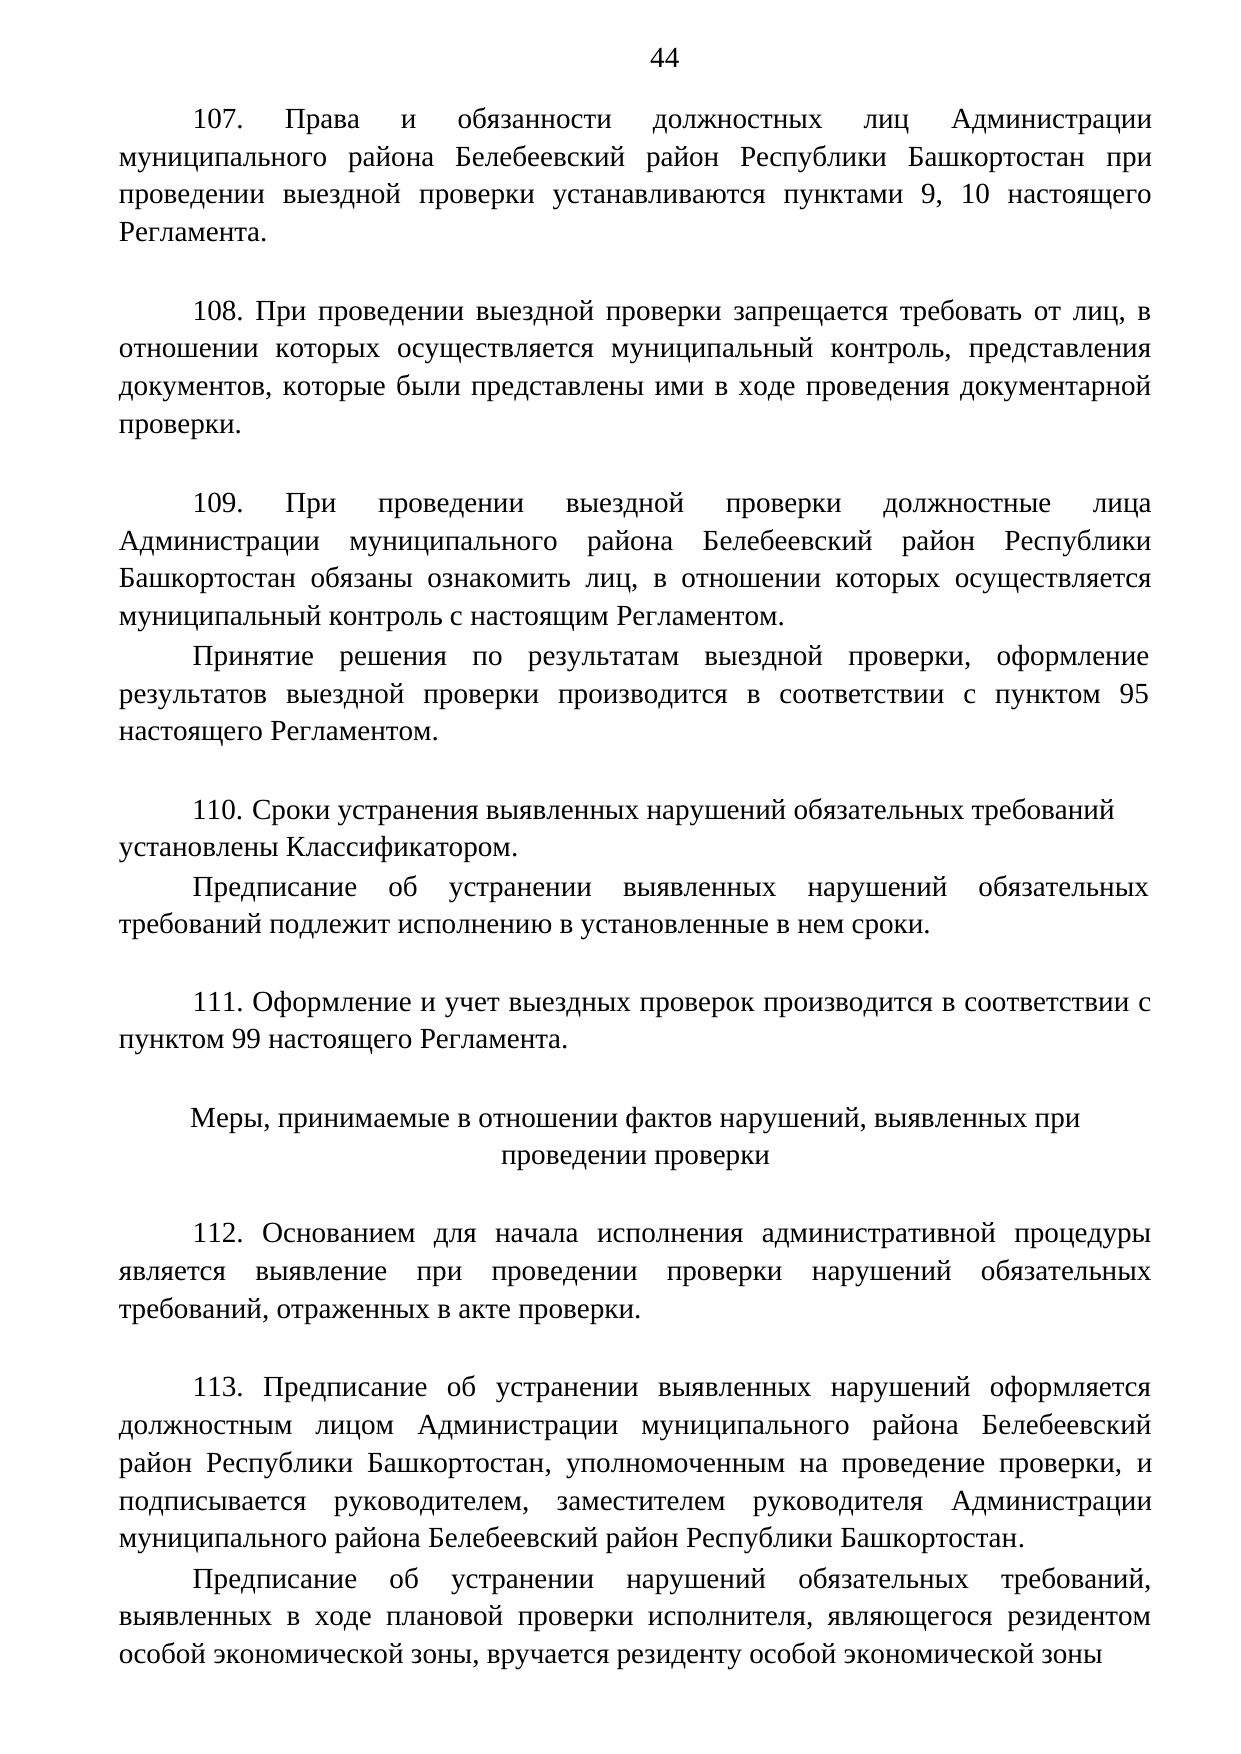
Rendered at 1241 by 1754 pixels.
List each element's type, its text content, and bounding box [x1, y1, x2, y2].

text Принятие решения по результатам выездной проверки, оформление результатов выездной проверки производится в соответствии с пунктом 95 настоящего Регламентом. [119, 638, 1150, 747]
text 109. При проведении выездной проверки должностные лица Администрации муниципального района Белебеевский район Республики Башкортостан обязаны ознакомить лиц, в отношении которых осуществляется муниципальный контроль с настоящим Регламентом. [119, 485, 1152, 632]
text 112. Основанием для начала исполнения административной процедуры является выявление при проведении проверки нарушений обязательных требований, отраженных в акте проверки. [119, 1215, 1152, 1324]
text 111. Оформление и учет выездных проверок производится в соответствии с пунктом 99 настоящего Регламента. [119, 984, 1152, 1055]
text Предписание об устранении выявленных нарушений обязательных требований подлежит исполнению в установленные в нем сроки. [119, 869, 1150, 939]
text Предписание об устранении нарушений обязательных требований, выявленных в ходе плановой проверки исполнителя, являющегося резидентом особой экономической зоны, вручается резиденту особой экономической зоны [119, 1561, 1152, 1669]
text 108. При проведении выездной проверки запрещается требовать от лиц, в отношении которых осуществляется муниципальный контроль, представления документов, которые были представлены ими в ходе проведения документарной проверки. [119, 293, 1152, 440]
text 113. Предписание об устранении выявленных нарушений оформляется должностным лицом Администрации муниципального района Белебеевский район Республики Башкортостан, уполномоченным на проведение проверки, и подписывается руководителем, заместителем руководителя Администрации муниципального района Белебеевский район Республики Башкортостан. [119, 1369, 1152, 1554]
text 107. Права и обязанности должностных лиц Администрации муниципального района Белебеевский район Республики Башкортостан при проведении выездной проверки устанавливаются пунктами 9, 10 настоящего Регламента. [119, 101, 1152, 248]
text 44 [119, 40, 1210, 74]
list Сроки устранения выявленных нарушений обязательных требований установлены Классификатором. [119, 792, 1152, 862]
text Меры, принимаемые в отношении фактов нарушений, выявленных при проведении проверки [119, 1100, 1152, 1170]
